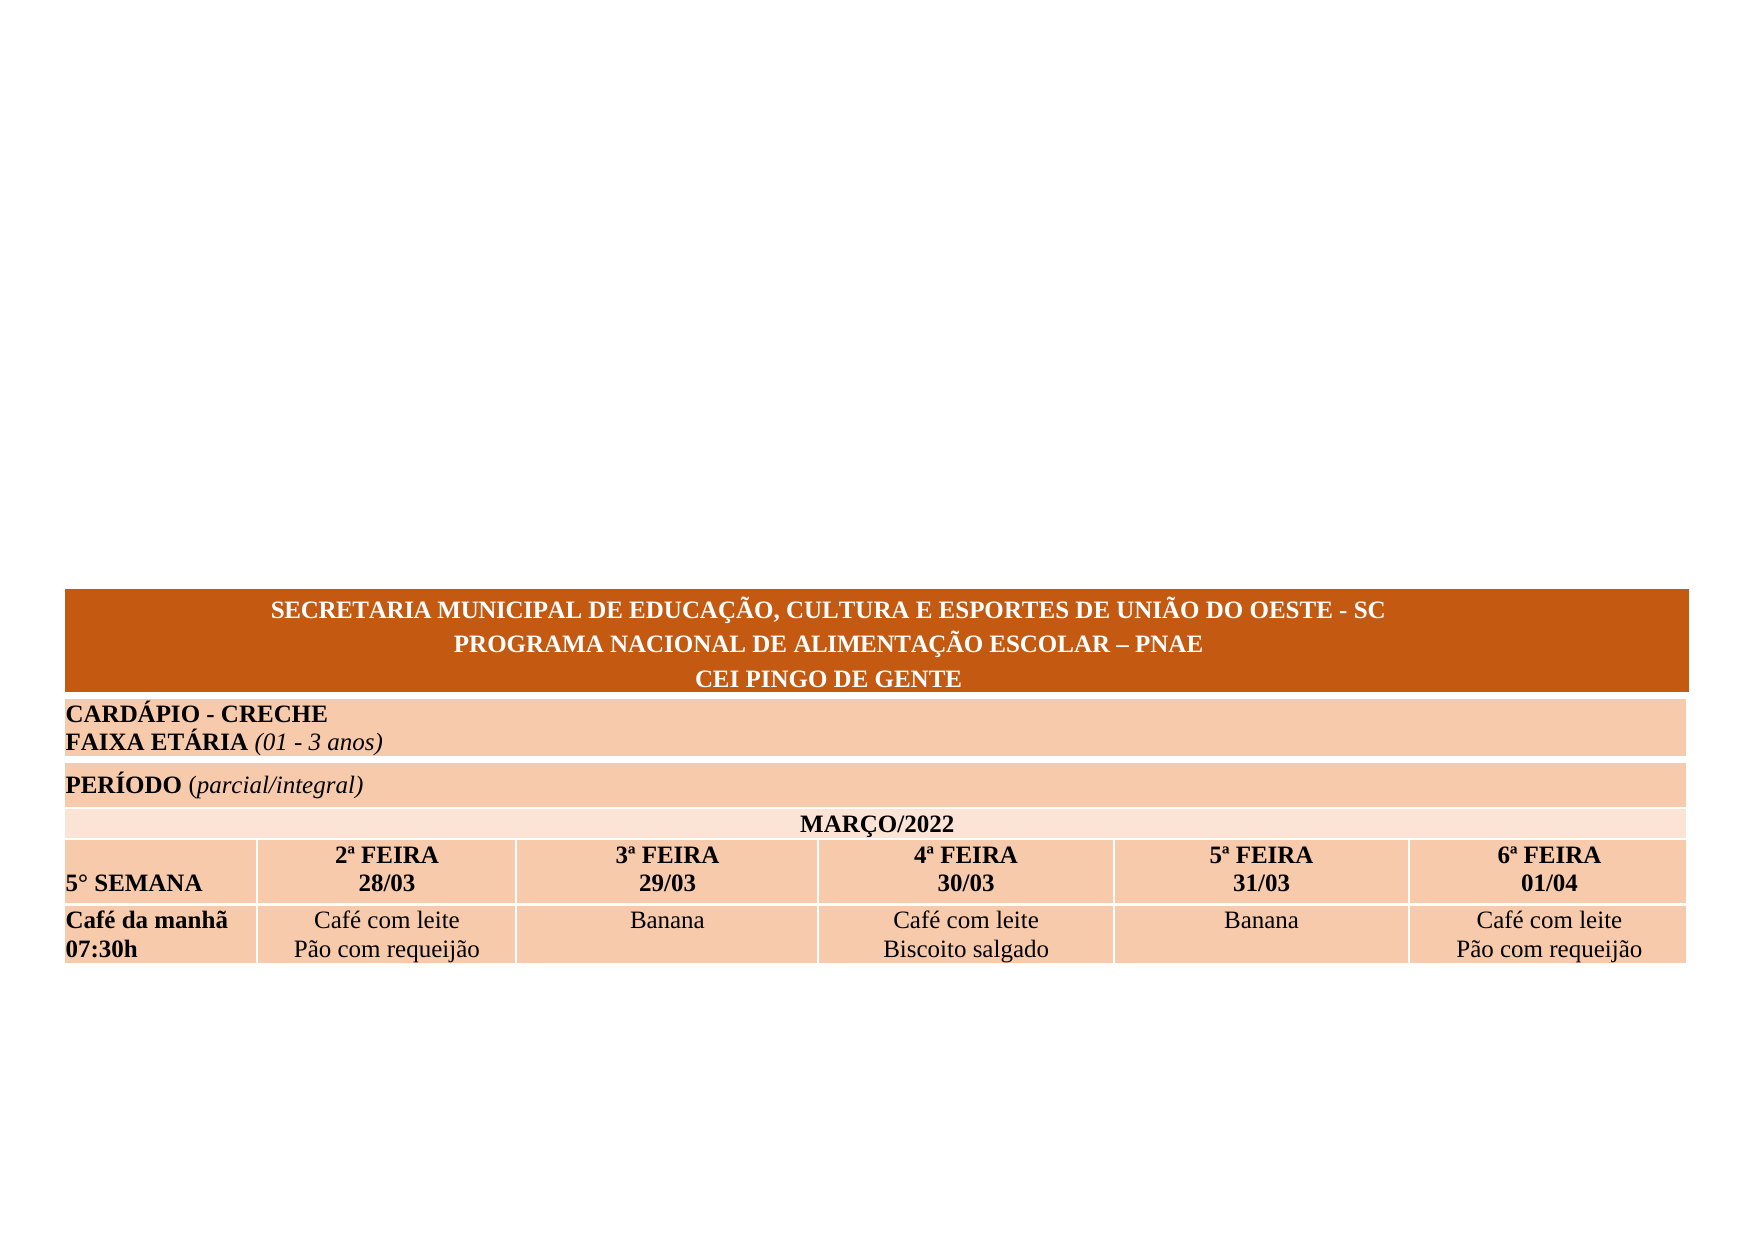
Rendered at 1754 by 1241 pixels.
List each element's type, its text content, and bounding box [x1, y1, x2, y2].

table_cell Banana [517, 906, 817, 963]
table_cell Café com leite Biscoito salgado [819, 906, 1113, 963]
table_cell 5° SEMANA [65, 840, 256, 903]
table_cell 6ª FEIRA 01/04 [1410, 840, 1686, 903]
table_cell 5ª FEIRA 31/03 [1115, 840, 1408, 903]
table_cell Banana [1115, 906, 1408, 963]
table_cell Café com leite Pão com requeijão [1410, 906, 1686, 963]
table_cell 3ª FEIRA 29/03 [517, 840, 817, 903]
table_cell CARDÁPIO - CRECHE FAIXA ETÁRIA (01 - 3 anos) [65, 699, 1686, 756]
table_cell Café da manhã 07:30h [65, 906, 256, 963]
table_cell 4ª FEIRA 30/03 [819, 840, 1113, 903]
table_cell PERÍODO (parcial/integral) [65, 763, 1686, 807]
table_cell MARÇO/2022 [65, 809, 1686, 838]
table_cell Café com leite Pão com requeijão [258, 906, 515, 963]
table_cell 2ª FEIRA 28/03 [258, 840, 515, 903]
